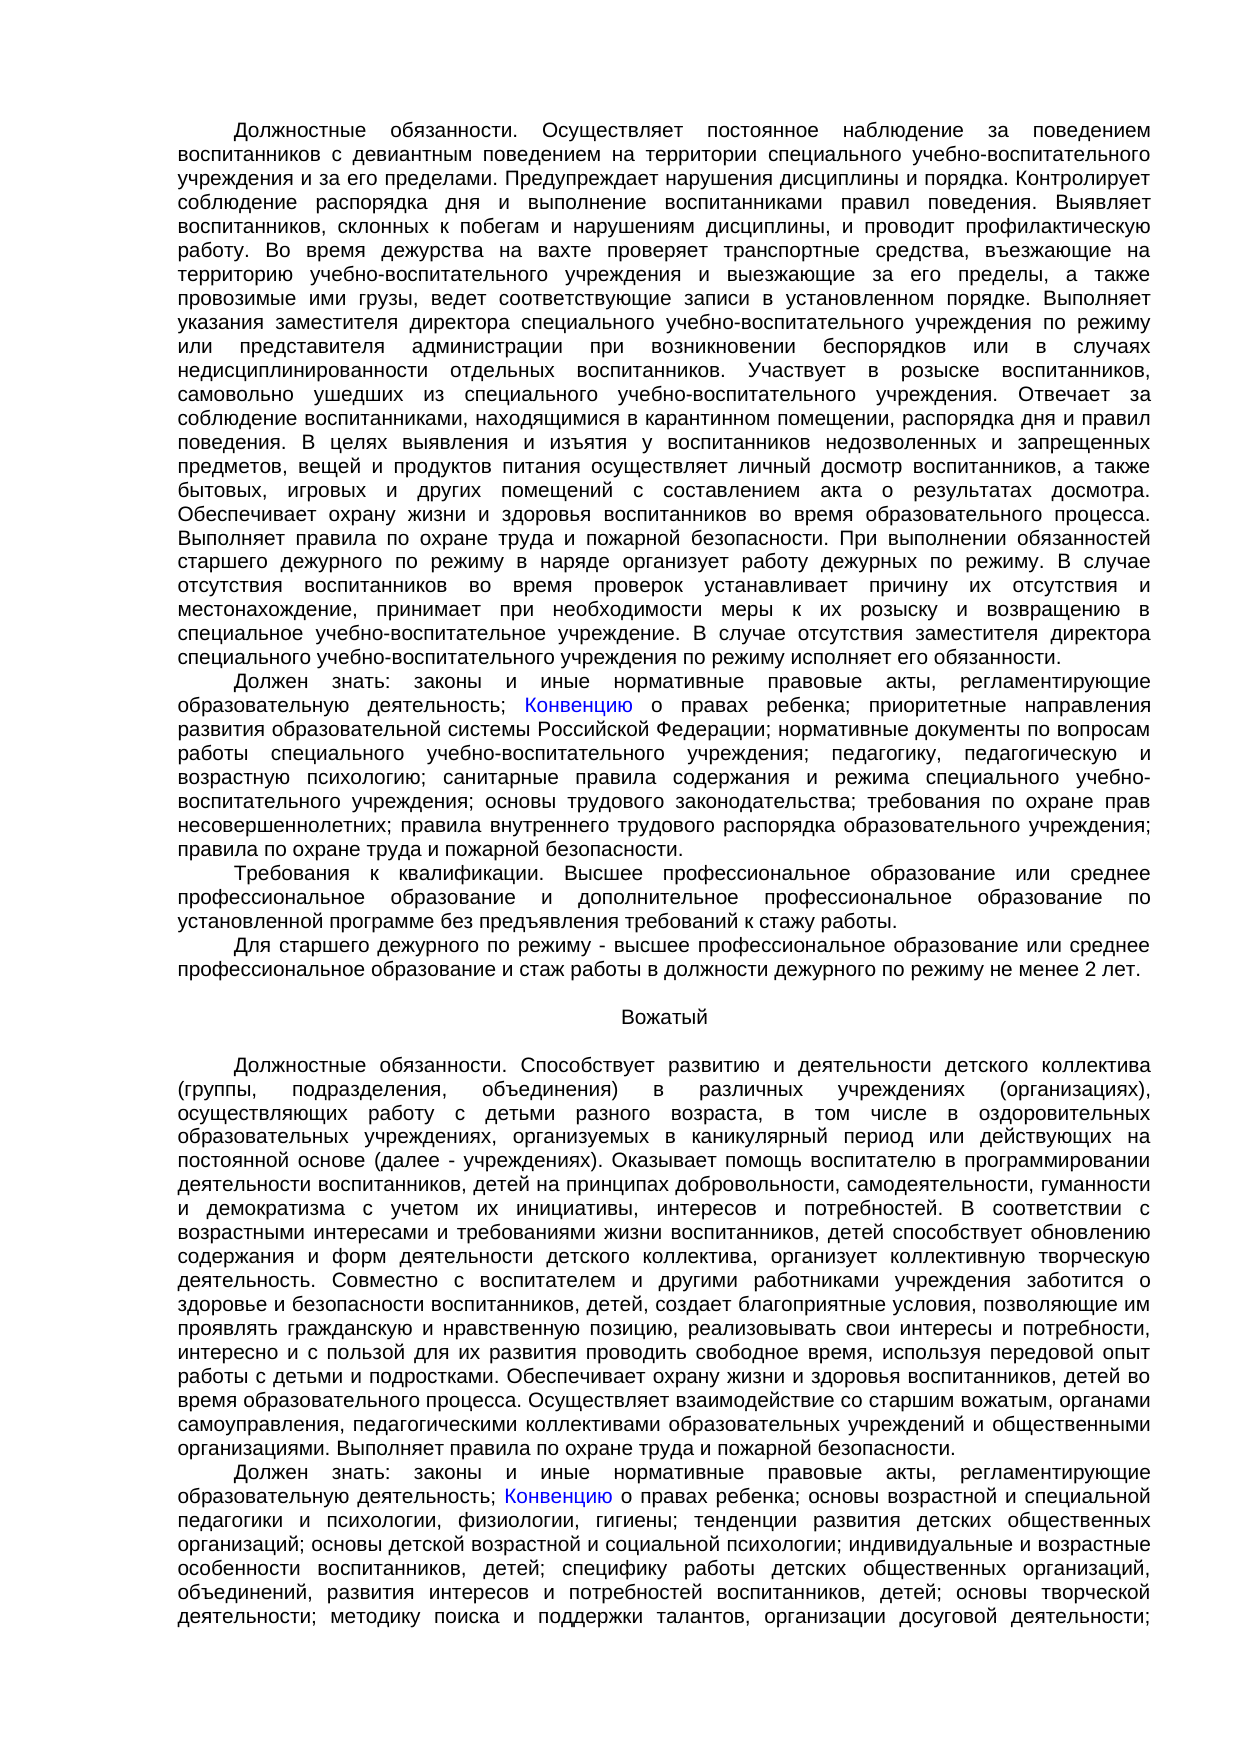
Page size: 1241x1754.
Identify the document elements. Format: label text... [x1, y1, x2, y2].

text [177, 1460, 1152, 1627]
text Должностные обязанности. Осуществляет постоянное наблюдение за поведением воспитанников с девиантным поведением на территории специального учебно-воспитательного учреждения и за его пределами. Предупреждает нарушения дисциплины и порядка. Контролирует соблюдение распорядка дня и выполнение воспитанниками правил поведения. Выявляет воспитанников, склонных к побегам и нарушениям дисциплины, и проводит профилактическую работу. Во время дежурства на вахте проверяет транспортные средства, въезжающие на территорию учебно-воспитательного учреждения и выезжающие за его пределы, а также провозимые ими грузы, ведет соответствующие записи в установленном порядке. Выполняет указания заместителя директора специального учебно-воспитательного учреждения по режиму или представителя администрации при возникновении беспорядков или в случаях недисциплинированности отдельных воспитанников. Участвует в розыске воспитанников, самовольно ушедших из специального учебно-воспитательного учреждения. Отвечает за соблюдение воспитанниками, находящимися в карантинном помещении, распорядка дня и правил поведения. В целях выявления и изъятия у воспитанников недозволенных и запрещенных предметов, вещей и продуктов питания осуществляет личный досмотр воспитанников, а также бытовых, игровых и других помещений с составлением акта о результатах досмотра. Обеспечивает охрану жизни и здоровья воспитанников во время образовательного процесса. Выполняет правила по охране труда и пожарной безопасности. При выполнении обязанностей старшего дежурного по режиму в наряде организует работу дежурных по режиму. В случае отсутствия воспитанников во время проверок устанавливает причину их отсутствия и местонахождение, принимает при необходимости меры к их розыску и возвращению в специальное учебно-воспитательное учреждение. В случае отсутствия заместителя директора специального учебно-воспитательного учреждения по режиму исполняет его обязанности. [177, 118, 1152, 669]
text Вожатый [177, 1004, 1152, 1028]
text Требования к квалификации. Высшее профессиональное образование или среднее профессиональное образование и дополнительное профессиональное образование по установленной программе без предъявления требований к стажу работы. [177, 861, 1152, 933]
text Для старшего дежурного по режиму - высшее профессиональное образование или среднее профессиональное образование и стаж работы в должности дежурного по режиму не менее 2 лет. [177, 933, 1152, 981]
text Должностные обязанности. Способствует развитию и деятельности детского коллектива (группы, подразделения, объединения) в различных учреждениях (организациях), осуществляющих работу с детьми разного возраста, в том числе в оздоровительных образовательных учреждениях, организуемых в каникулярный период или действующих на постоянной основе (далее - учреждениях). Оказывает помощь воспитателю в программировании деятельности воспитанников, детей на принципах добровольности, самодеятельности, гуманности и демократизма с учетом их инициативы, интересов и потребностей. В соответствии с возрастными интересами и требованиями жизни воспитанников, детей способствует обновлению содержания и форм деятельности детского коллектива, организует коллективную творческую деятельность. Совместно с воспитателем и другими работниками учреждения заботится о здоровье и безопасности воспитанников, детей, создает благоприятные условия, позволяющие им проявлять гражданскую и нравственную позицию, реализовывать свои интересы и потребности, интересно и с пользой для их развития проводить свободное время, используя передовой опыт работы с детьми и подростками. Обеспечивает охрану жизни и здоровья воспитанников, детей во время образовательного процесса. Осуществляет взаимодействие со старшим вожатым, органами самоуправления, педагогическими коллективами образовательных учреждений и общественными организациями. Выполняет правила по охране труда и пожарной безопасности. [177, 1052, 1152, 1460]
text Должен знать: законы и иные нормативные правовые акты, регламентирующие образовательную деятельность; Конвенцию о правах ребенка; приоритетные направления развития образовательной системы Российской Федерации; нормативные документы по вопросам работы специального учебно-воспитательного учреждения; педагогику, педагогическую и возрастную психологию; санитарные правила содержания и режима специального учебно-воспитательного учреждения; основы трудового законодательства; требования по охране прав несовершеннолетних; правила внутреннего трудового распорядка образовательного учреждения; правила по охране труда и пожарной безопасности. [177, 669, 1152, 861]
